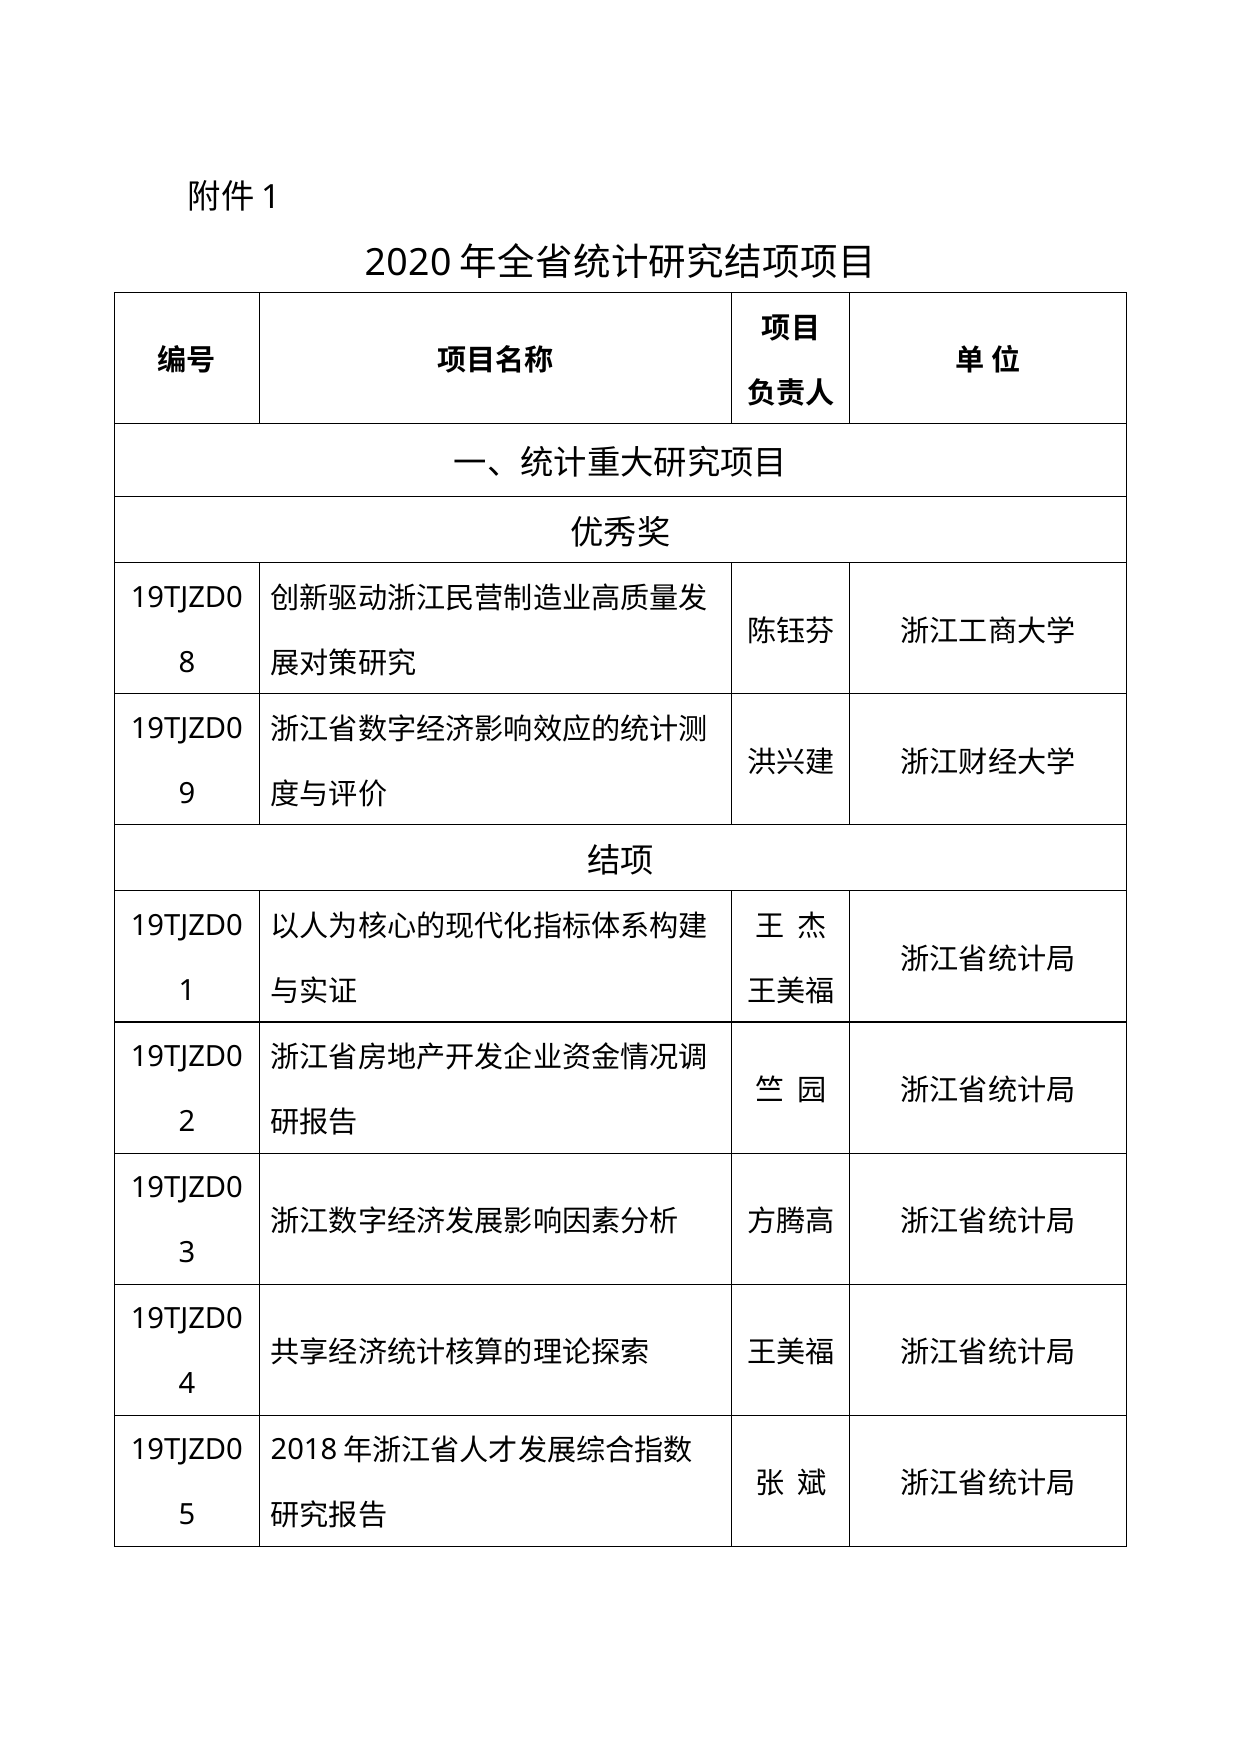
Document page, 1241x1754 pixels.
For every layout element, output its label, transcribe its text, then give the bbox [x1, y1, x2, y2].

table_cell 浙江省统计局 [850, 891, 1126, 1021]
text 附件1 [187, 162, 1053, 227]
table_cell 洪兴建 [732, 694, 849, 824]
table_cell 19TJZD01 [115, 891, 259, 1021]
table_cell 浙江省统计局 [850, 1285, 1126, 1414]
table_header 单 位 [850, 293, 1126, 423]
table_header 项目名称 [260, 293, 731, 423]
table_cell 19TJZD09 [115, 694, 259, 824]
table_cell 2018年浙江省人才发展综合指数研究报告 [260, 1416, 731, 1546]
table_cell 19TJZD04 [115, 1285, 259, 1414]
table_cell 19TJZD08 [115, 563, 259, 693]
table_cell 19TJZD03 [115, 1154, 259, 1283]
table_cell 王 杰 王美福 [732, 891, 849, 1021]
table_cell 王美福 [732, 1285, 849, 1414]
table_cell 竺 园 [732, 1023, 849, 1152]
table_header 编号 [115, 293, 259, 423]
table_header 项目 负责人 [732, 293, 849, 423]
table_cell 结项 [115, 825, 1126, 890]
table_cell 浙江省数字经济影响效应的统计测度与评价 [260, 694, 731, 824]
table_cell 张 斌 [732, 1416, 849, 1546]
table_cell 浙江数字经济发展影响因素分析 [260, 1154, 731, 1283]
table_cell 创新驱动浙江民营制造业高质量发展对策研究 [260, 563, 731, 693]
table_cell 共享经济统计核算的理论探索 [260, 1285, 731, 1414]
table_cell 浙江工商大学 [850, 563, 1126, 693]
table_cell 优秀奖 [115, 497, 1126, 562]
table_cell 浙江省统计局 [850, 1416, 1126, 1546]
table_cell 浙江省统计局 [850, 1154, 1126, 1283]
table_cell 浙江省房地产开发企业资金情况调研报告 [260, 1023, 731, 1152]
table_cell 陈钰芬 [732, 563, 849, 693]
table_cell 浙江财经大学 [850, 694, 1126, 824]
table_cell 一、统计重大研究项目 [115, 424, 1126, 496]
table_cell 19TJZD05 [115, 1416, 259, 1546]
table_cell 方腾高 [732, 1154, 849, 1283]
table_cell 以人为核心的现代化指标体系构建与实证 [260, 891, 731, 1021]
table_cell 浙江省统计局 [850, 1023, 1126, 1152]
text 2020年全省统计研究结项项目 [187, 227, 1053, 292]
table_cell 19TJZD02 [115, 1023, 259, 1152]
